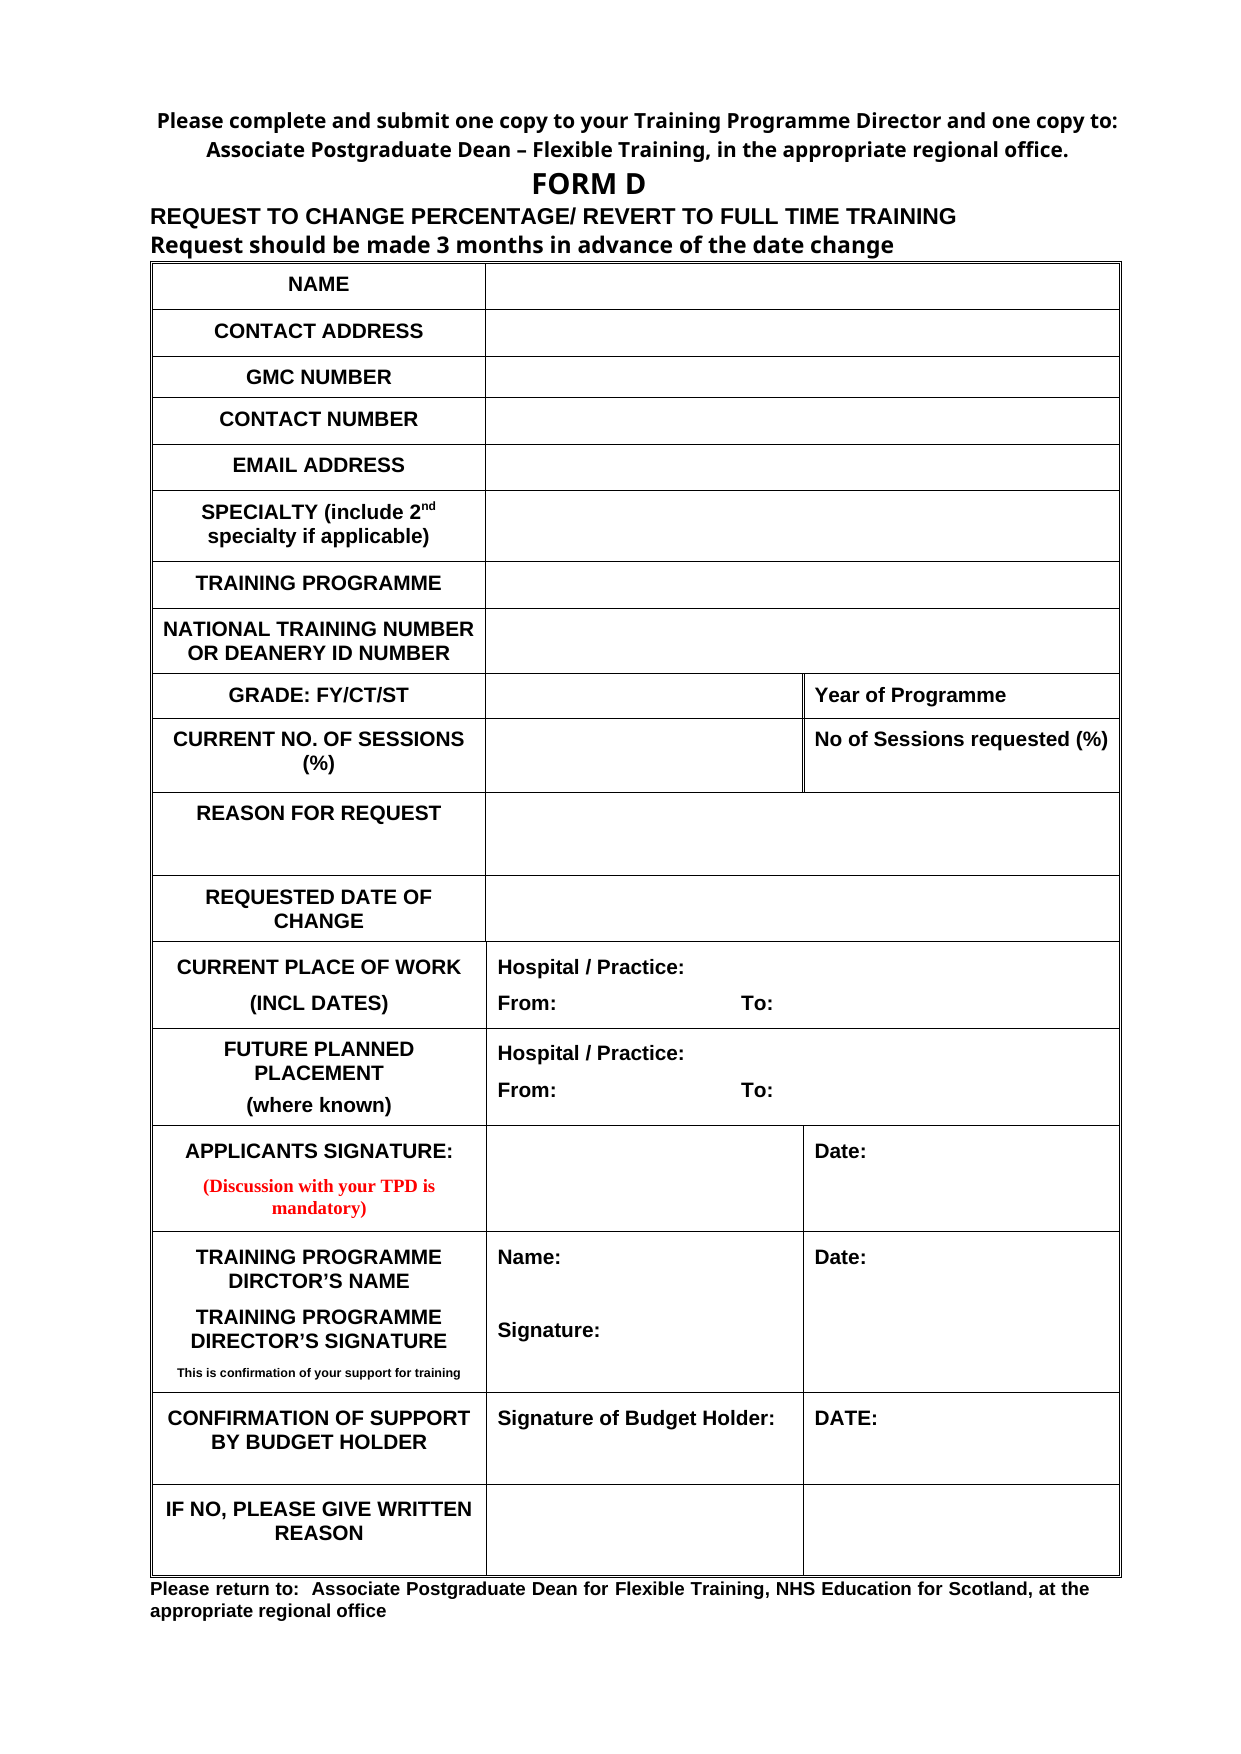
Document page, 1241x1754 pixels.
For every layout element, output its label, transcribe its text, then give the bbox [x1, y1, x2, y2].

table_cell CONFIRMATION OF SUPPORT BY BUDGET HOLDER [153, 1393, 486, 1483]
table_cell No of Sessions requested (%) [805, 719, 1119, 792]
table_cell [486, 609, 1119, 673]
table_cell [486, 310, 1119, 356]
table_cell [804, 1485, 1119, 1575]
text FORM D [150, 163, 1125, 203]
table_cell Date: [804, 1232, 1119, 1392]
table_cell Name: Signature: [487, 1232, 803, 1392]
table_cell [486, 445, 1119, 490]
table_cell [486, 491, 1119, 561]
table_cell [486, 719, 802, 792]
table_cell [486, 562, 1119, 607]
table_cell Date: [804, 1126, 1119, 1231]
table_cell [487, 1126, 803, 1231]
table_cell DATE: [804, 1393, 1119, 1483]
table_cell CURRENT PLACE OF WORK (INCL DATES) [153, 942, 486, 1027]
table_cell Hospital / Practice: From: To: [487, 1029, 1119, 1125]
table_cell [486, 357, 1119, 397]
table_cell GMC NUMBER [153, 357, 485, 397]
table_cell TRAINING PROGRAMME [153, 562, 485, 607]
table_cell FUTURE PLANNED PLACEMENT (where known) [153, 1029, 486, 1125]
table_cell CURRENT NO. OF SESSIONS (%) [153, 719, 485, 792]
table_cell [486, 398, 1119, 444]
table_cell Signature of Budget Holder: [487, 1393, 803, 1483]
table_cell [487, 1485, 803, 1575]
table_header NAME [153, 264, 485, 309]
table_cell SPECIALTY (include 2nd specialty if applicable) [153, 491, 485, 561]
table_cell CONTACT NUMBER [153, 398, 485, 444]
table_cell APPLICANTS SIGNATURE: (Discussion with your TPD is mandatory) [153, 1126, 486, 1231]
text Please return to: Associate Postgraduate Dean for Flexible Training, NHS Education for Scotland, at the appropriate regional office [150, 1578, 1090, 1621]
table_cell REASON FOR REQUEST [153, 793, 485, 875]
table_cell GRADE: FY/CT/ST [153, 674, 485, 718]
text Request should be made 3 months in advance of the date change [150, 229, 1090, 261]
table_cell [486, 876, 1119, 941]
table_cell TRAINING PROGRAMME DIRCTOR’S NAME TRAINING PROGRAMME DIRECTOR’S SIGNATURE This is confirmation of your support for training [153, 1232, 486, 1392]
table_cell IF NO, PLEASE GIVE WRITTEN REASON [153, 1485, 486, 1575]
table_cell Hospital / Practice: From: To: [487, 942, 1119, 1027]
table_cell Year of Programme [805, 674, 1119, 718]
table_cell [486, 674, 802, 718]
text REQUEST TO CHANGE PERCENTAGE/ REVERT TO FULL TIME TRAINING [150, 203, 1090, 229]
text Please complete and submit one copy to your Training Programme Director and one copy to: Associate Postgraduate Dean – Flexible Training, in the appropriate regional office. [150, 106, 1125, 163]
table_header [486, 264, 1119, 309]
table_cell REQUESTED DATE OF CHANGE [153, 876, 485, 941]
table_cell CONTACT ADDRESS [153, 310, 485, 356]
table_cell [486, 793, 1119, 875]
table_cell NATIONAL TRAINING NUMBER OR DEANERY ID NUMBER [153, 609, 485, 673]
table_cell EMAIL ADDRESS [153, 445, 485, 490]
